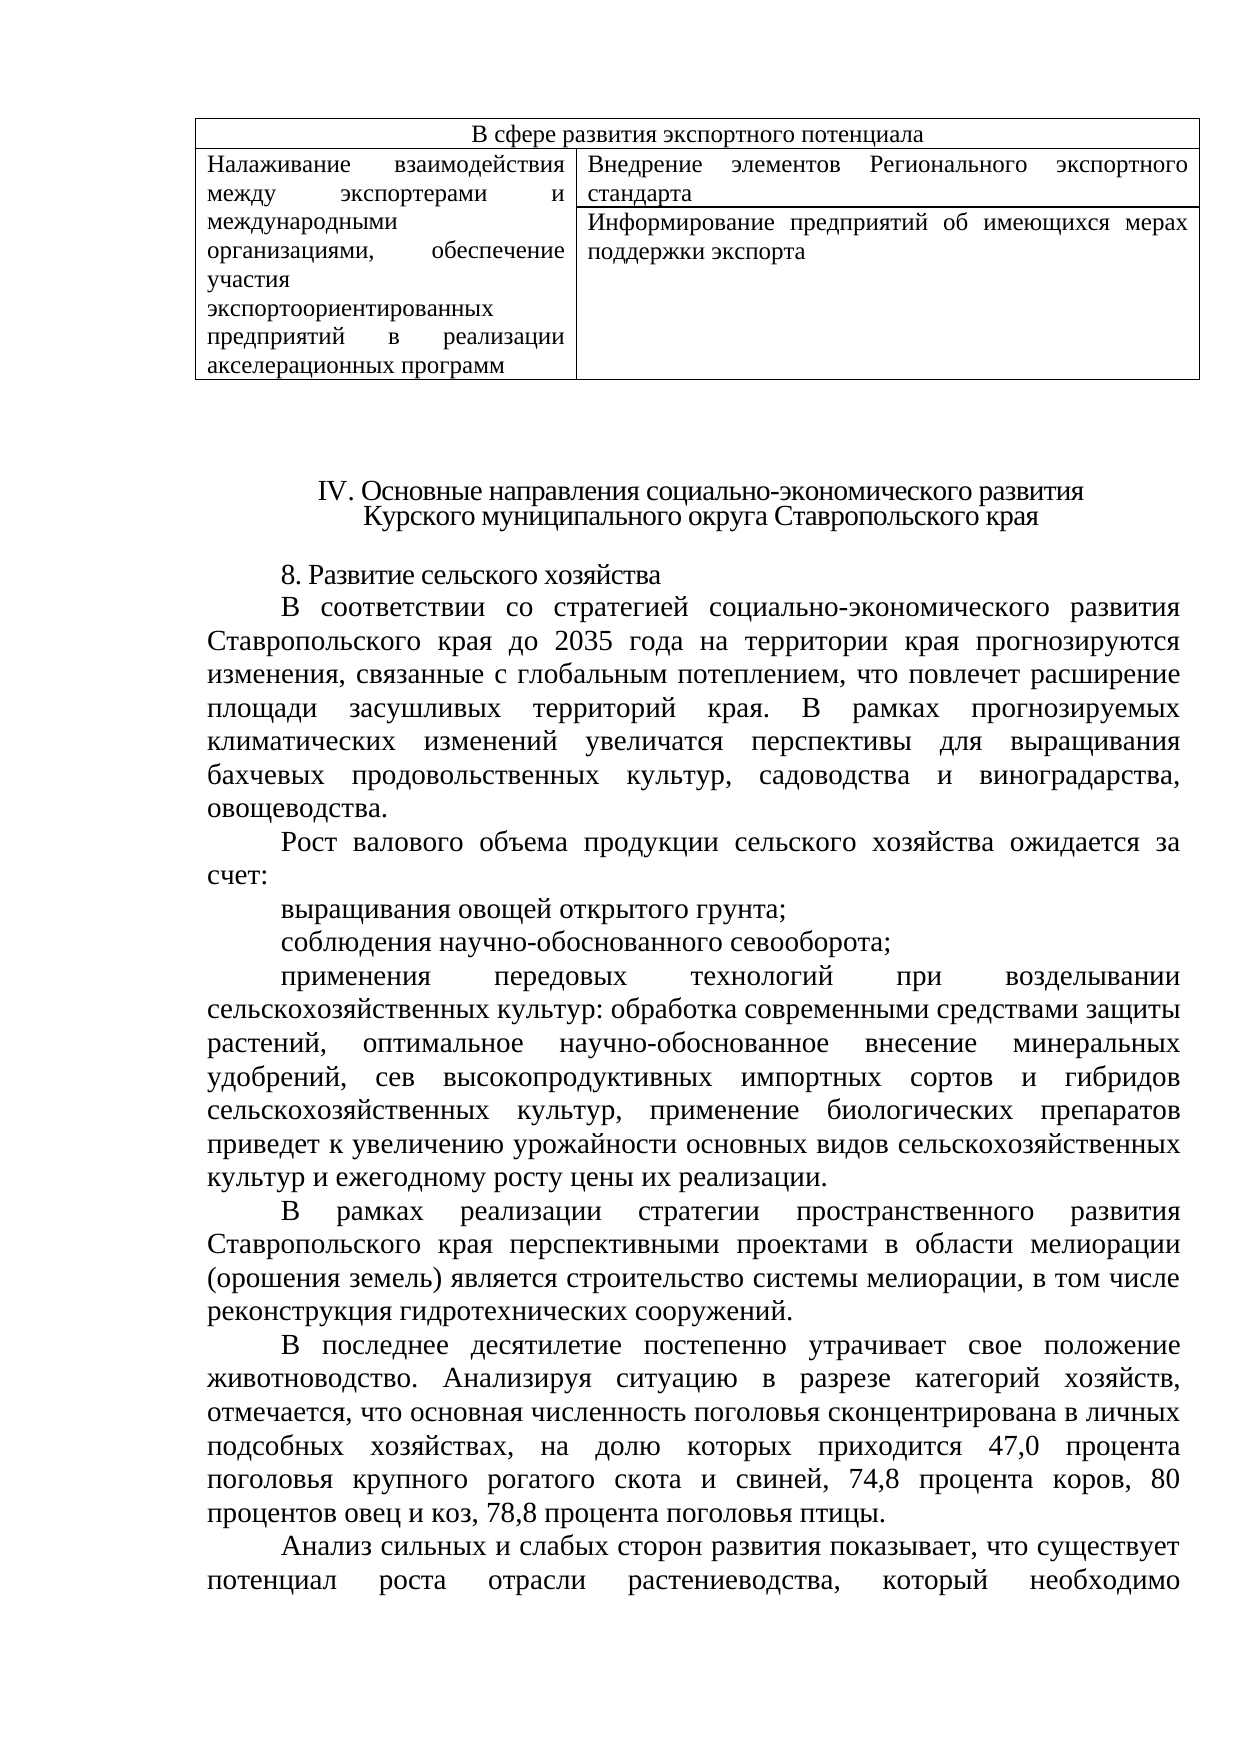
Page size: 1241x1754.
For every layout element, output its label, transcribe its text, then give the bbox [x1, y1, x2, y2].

text IV. Основные направления социально-экономического развития [207, 481, 1195, 506]
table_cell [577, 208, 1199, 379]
text В последнее десятилетие постепенно утрачивает свое положение животноводство. Анализируя ситуацию в разрезе категорий хозяйств, отмечается, что основная численность поголовья сконцентрирована в личных подсобных хозяйствах, на долю которых приходится 47,0 процента поголовья крупного рогатого скота и свиней, 74,8 процента коров, 80 процентов овец и коз, 78,8 процента поголовья птицы. [207, 1327, 1181, 1528]
text соблюдения научно-обоснованного севооборота; [207, 924, 1181, 958]
text Курского муниципального округа Ставропольского края [207, 506, 1195, 531]
text 8. Развитие сельского хозяйства [207, 564, 1195, 589]
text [207, 1528, 1181, 1595]
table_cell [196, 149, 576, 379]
text выращивания овощей открытого грунта; [207, 891, 1181, 924]
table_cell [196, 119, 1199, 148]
text Рост валового объема продукции сельского хозяйства ожидается за счет: [207, 824, 1181, 891]
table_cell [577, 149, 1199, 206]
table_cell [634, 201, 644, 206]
text В рамках реализации стратегии пространственного развития Ставропольского края перспективными проектами в области мелиорации (орошения земель) является строительство системы мелиорации, в том числе реконструкция гидротехнических сооружений. [207, 1193, 1181, 1327]
text В соответствии со стратегией социально-экономического развития Ставропольского края до 2035 года на территории края прогнозируются изменения, связанные с глобальным потеплением, что повлечет расширение площади засушливых территорий края. В рамках прогнозируемых климатических изменений увеличатся перспективы для выращивания бахчевых продовольственных культур, садоводства и виноградарства, овощеводства. [207, 589, 1181, 824]
text применения передовых технологий при возделывании сельскохозяйственных культур: обработка современными средствами защиты растений, оптимальное научно-обоснованное внесение минеральных удобрений, сев высокопродуктивных импортных сортов и гибридов сельскохозяйственных культур, применение биологических препаратов приведет к увеличению урожайности основных видов сельскохозяйственных культур и ежегодному росту цены их реализации. [207, 958, 1181, 1193]
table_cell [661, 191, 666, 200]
